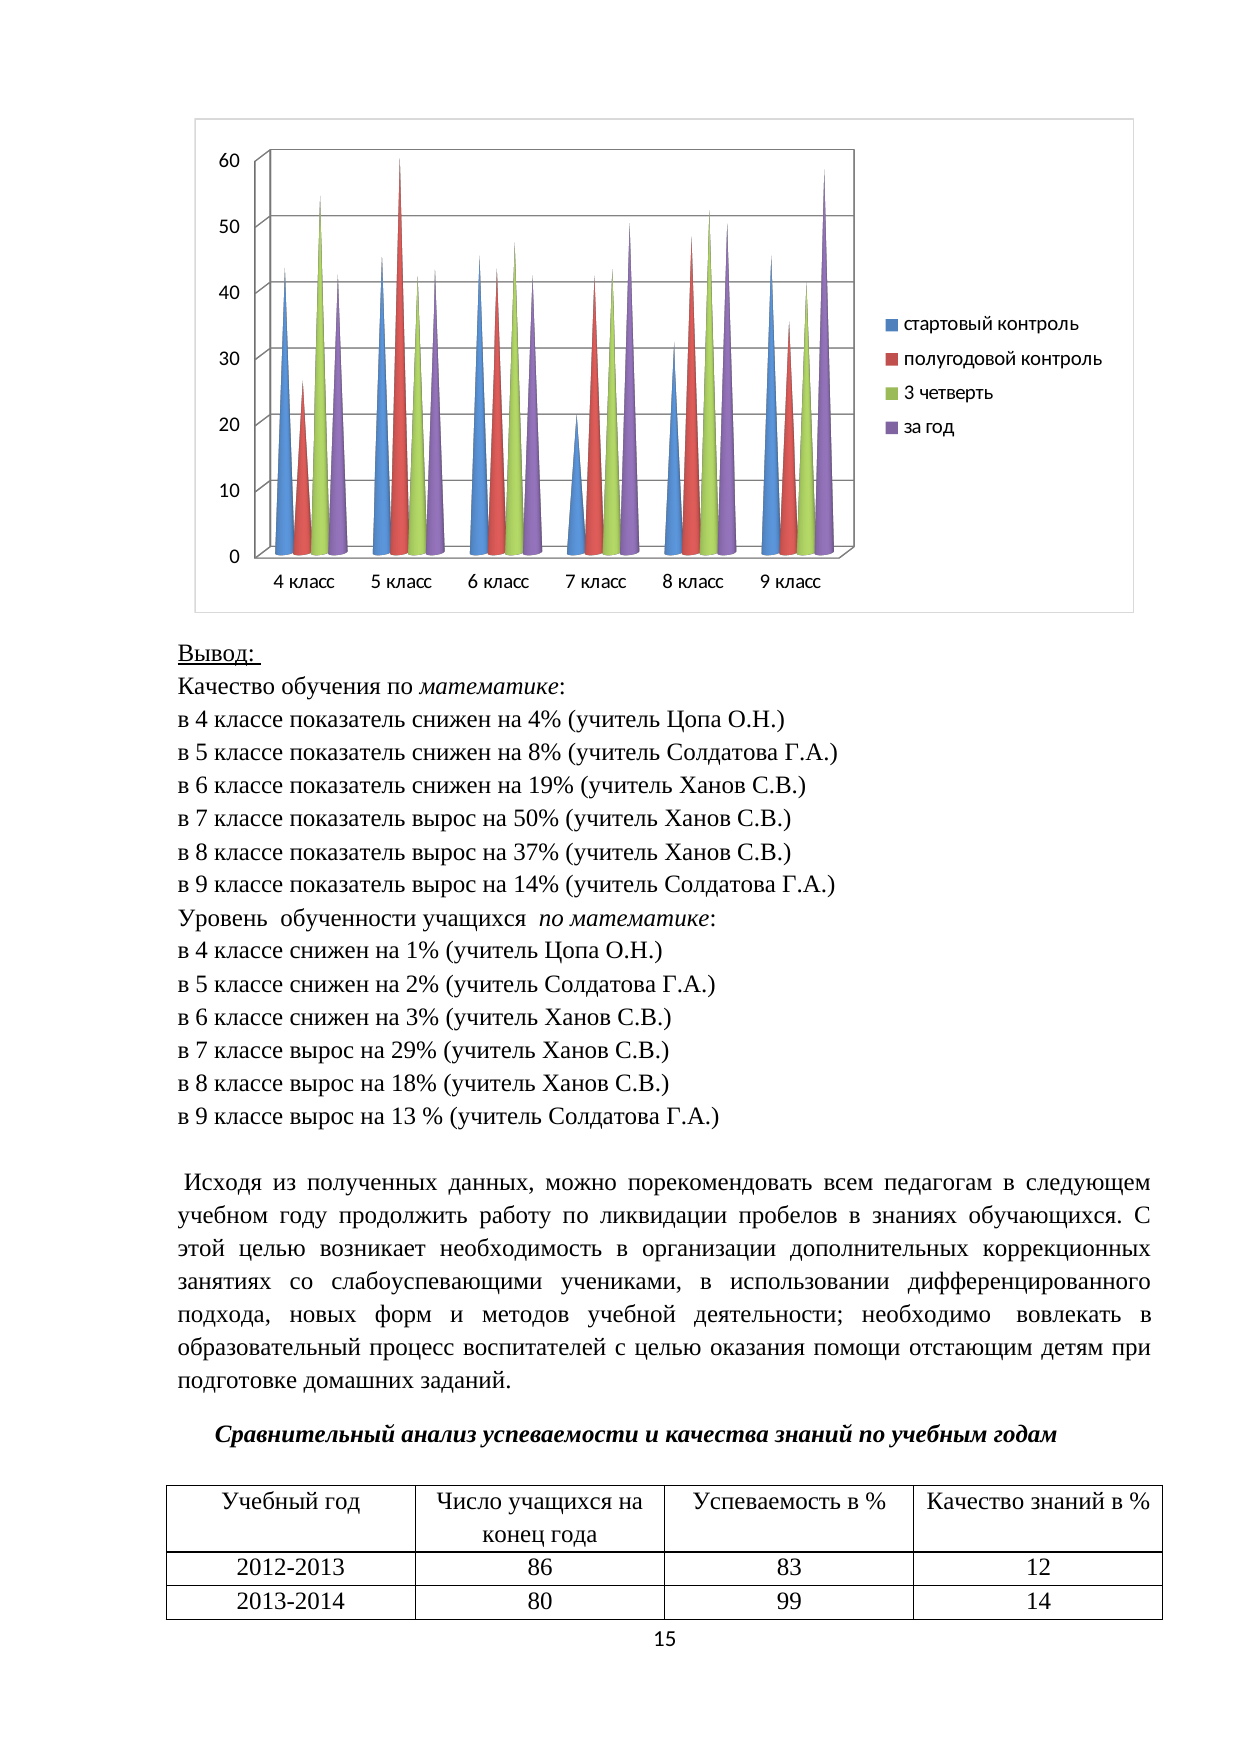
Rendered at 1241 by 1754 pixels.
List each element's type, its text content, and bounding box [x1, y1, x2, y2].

text в 8 классе показатель вырос на 37% (учитель Ханов С.В.) [177, 837, 1152, 865]
text в 7 классе показатель вырос на 50% (учитель Ханов С.В.) [177, 803, 1152, 832]
table_cell 80 [416, 1586, 664, 1619]
text Вывод: [177, 638, 1152, 667]
table_cell 99 [665, 1586, 913, 1619]
text Уровень обученности учащихся по математике: [177, 903, 1152, 931]
table_cell 2012-2013 [167, 1553, 415, 1585]
text Качество обучения по математике: [177, 671, 1152, 700]
table_header Число учащихся на конец года [416, 1486, 664, 1551]
table_cell 14 [914, 1586, 1162, 1619]
text в 7 классе вырос на 29% (учитель Ханов С.В.) [177, 1035, 1152, 1063]
table_header Учебный год [167, 1486, 415, 1551]
text Исходя из полученных данных, можно порекомендовать всем педагогам в следующем учебном году продолжить работу по ликвидации пробелов в знаниях обучающихся. С этой целью возникает необходимость в организации дополнительных коррекционных занятиях со слабоуспевающими учениками, в использовании дифференцированного подхода, новых форм и методов учебной деятельности; необходимо вовлекать в образовательный процесс воспитателей с целью оказания помощи отстающим детям при подготовке домашних заданий. [177, 1361, 1152, 1394]
text Исходя из полученных данных, можно порекомендовать всем педагогам в следующем учебном году продолжить работу по ликвидации пробелов в знаниях обучающихся. С этой целью возникает необходимость в организации дополнительных коррекционных занятиях со слабоуспевающими учениками, в использовании дифференцированного подхода, новых форм и методов учебной деятельности; необходимо вовлекать в образовательный процесс воспитателей с целью оказания помощи отстающим детям при подготовке домашних заданий. [177, 1167, 1152, 1200]
text Сравнительный анализ успеваемости и качества знаний по учебным годам [121, 1419, 1152, 1447]
text в 5 классе показатель снижен на 8% (учитель Солдатова Г.А.) [177, 737, 1152, 766]
text в 4 классе показатель снижен на 4% (учитель Цопа О.Н.) [177, 704, 1152, 733]
text в 6 классе снижен на 3% (учитель Ханов С.В.) [177, 1002, 1152, 1030]
text в 9 классе показатель вырос на 14% (учитель Солдатова Г.А.) [177, 869, 1152, 898]
text в 5 классе снижен на 2% (учитель Солдатова Г.А.) [177, 969, 1152, 997]
text в 4 классе снижен на 1% (учитель Цопа О.Н.) [177, 936, 1152, 964]
text в 6 классе показатель снижен на 19% (учитель Ханов С.В.) [177, 771, 1152, 799]
text в 8 классе вырос на 18% (учитель Ханов С.В.) [177, 1068, 1152, 1096]
table_header Успеваемость в % [665, 1486, 913, 1551]
table_cell 83 [665, 1553, 913, 1585]
table_header Качество знаний в % [914, 1486, 1162, 1551]
table_cell 86 [416, 1553, 664, 1585]
table_cell 2013-2014 [167, 1586, 415, 1619]
table_cell 12 [914, 1553, 1162, 1585]
text в 9 классе вырос на 13 % (учитель Солдатова Г.А.) [177, 1101, 1152, 1129]
